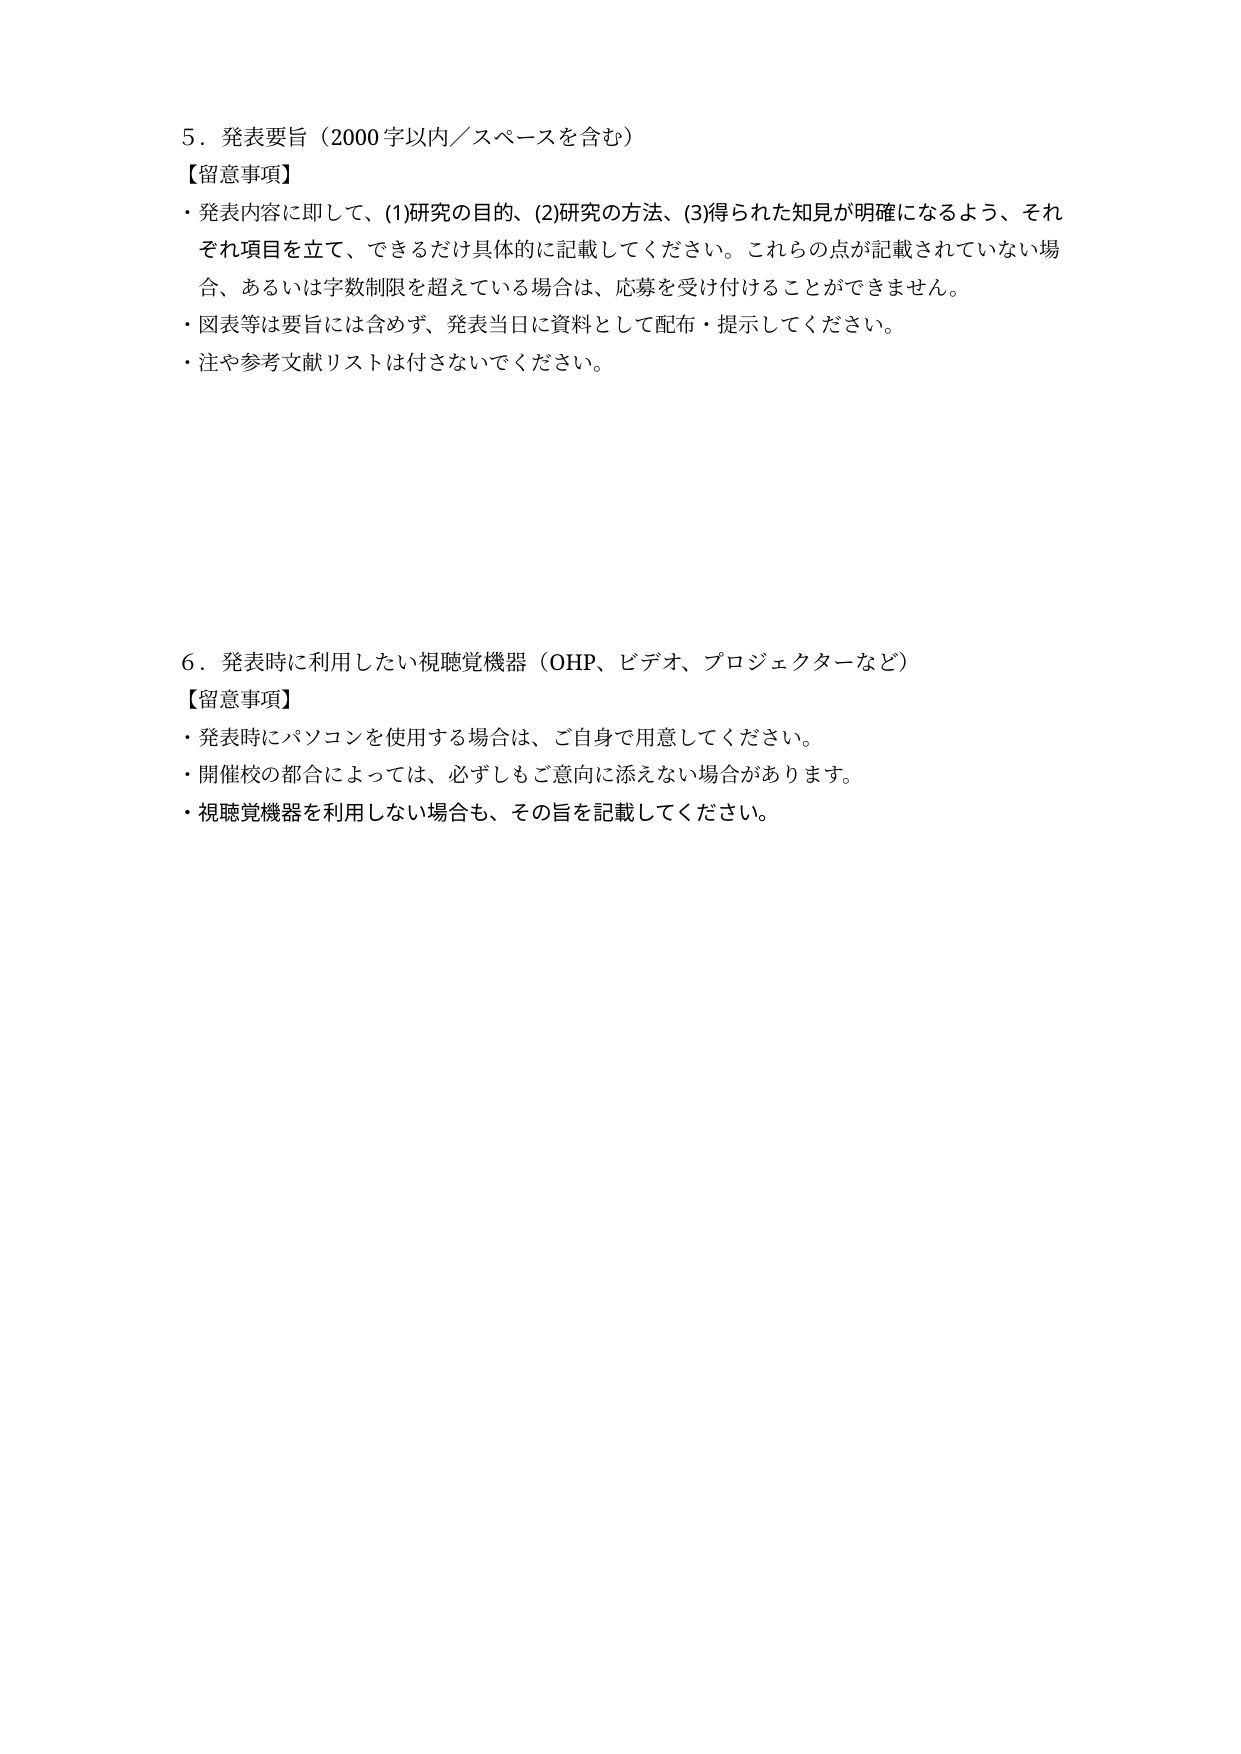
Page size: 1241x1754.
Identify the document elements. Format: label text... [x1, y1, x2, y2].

text ６．発表時に利用したい視聴覚機器（OHP、ビデオ、プロジェクターなど） [177, 643, 1063, 680]
text ・視聴覚機器を利用しない場合も、その旨を記載してください。 [177, 793, 1063, 830]
text ・注や参考文献リストは付さないでください。 [177, 343, 1063, 380]
text 【留意事項】 [177, 680, 1063, 718]
text 【留意事項】 [177, 155, 1063, 193]
text ・開催校の都合によっては、必ずしもご意向に添えない場合があります。 [177, 755, 1063, 793]
text ５．発表要旨（2000字以内／スペースを含む） [177, 118, 1063, 155]
text ・発表内容に即して、(1)研究の目的、(2)研究の方法、(3)得られた知見が明確になるよう、それぞれ項目を立て、できるだけ具体的に記載してください。これらの点が記載されていない場合、あるいは字数制限を超えている場合は、応募を受け付けることができません。 [177, 193, 1063, 305]
text ・発表時にパソコンを使用する場合は、ご自身で用意してください。 [177, 718, 1063, 755]
text ・図表等は要旨には含めず、発表当日に資料として配布・提示してください。 [177, 305, 1063, 343]
